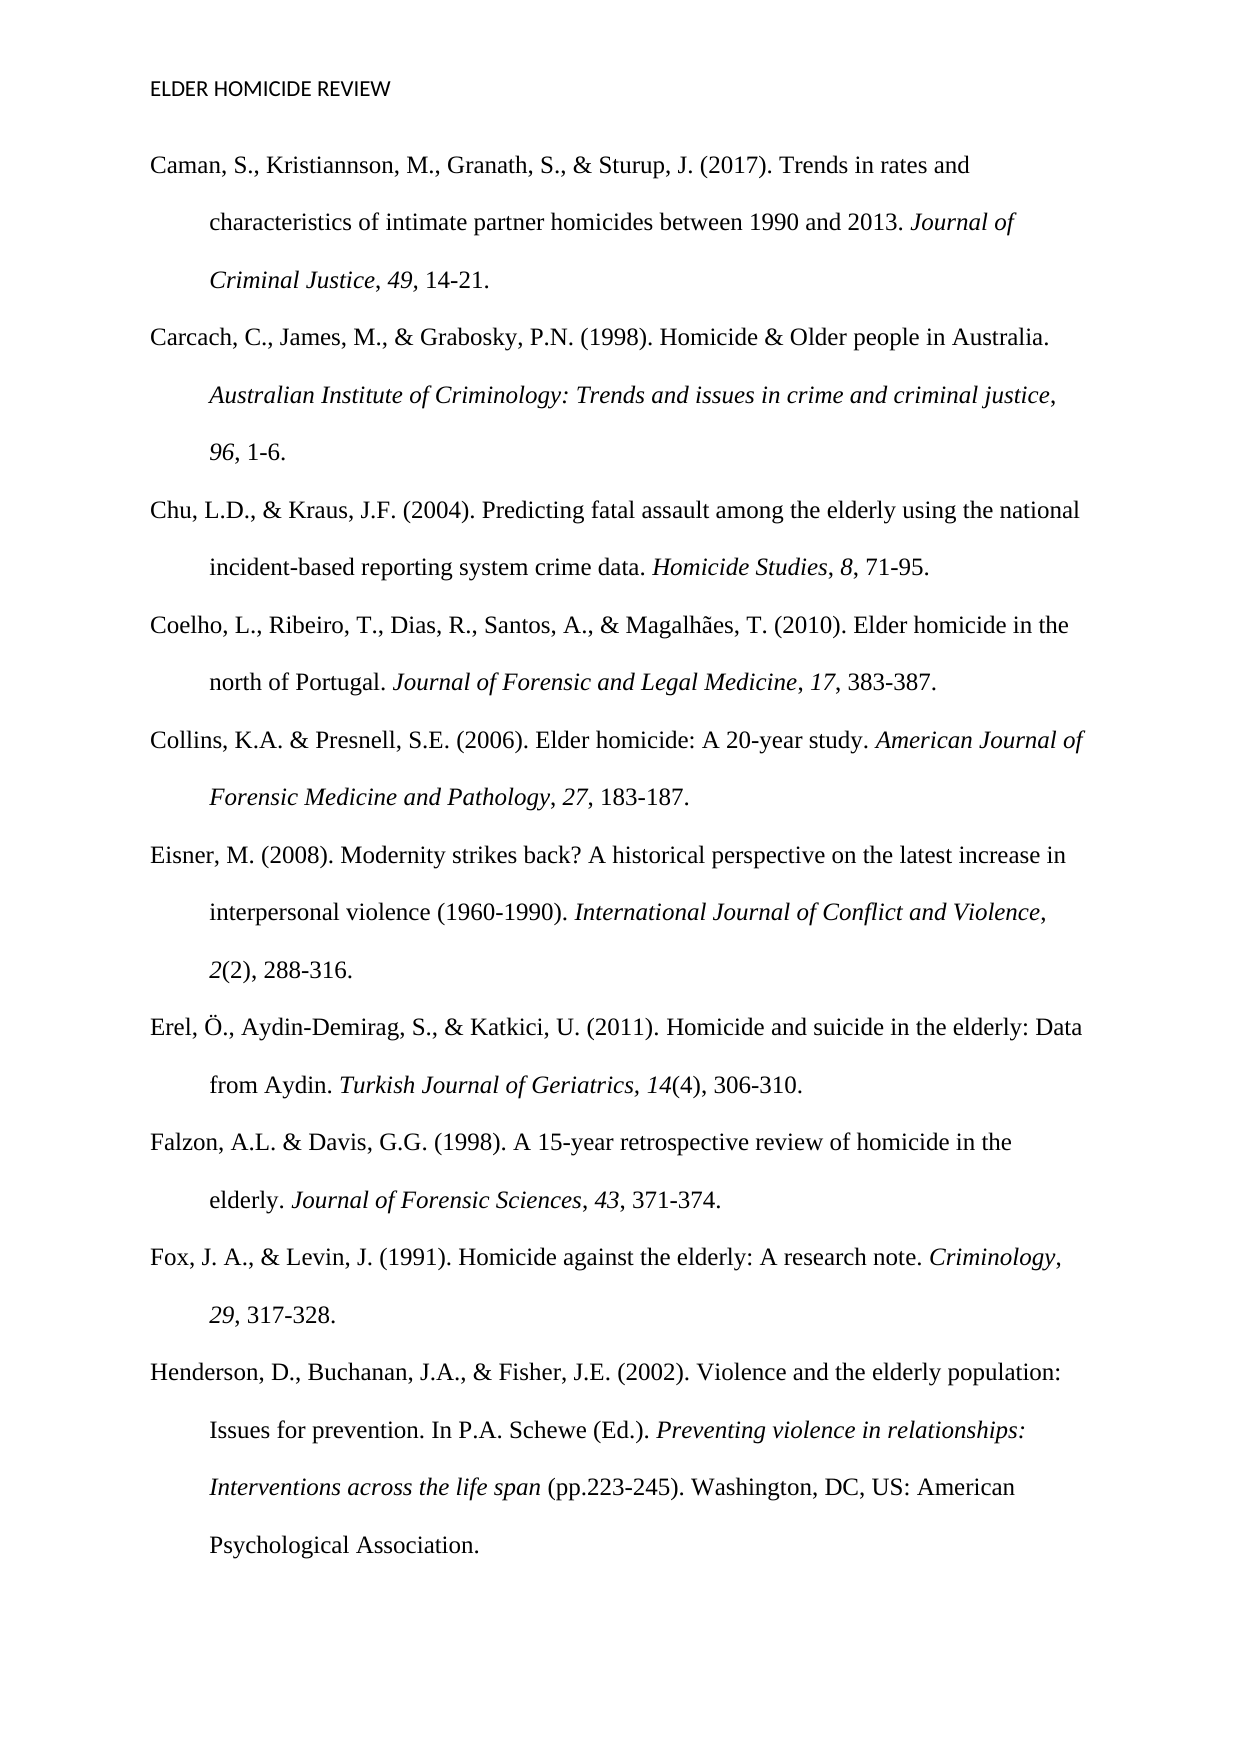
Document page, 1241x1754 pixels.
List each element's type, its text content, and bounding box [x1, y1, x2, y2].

text Coelho, L., Ribeiro, T., Dias, R., Santos, A., & Magalhães, T. (2010). Elder homicide in the north of Portugal. Journal of Forensic and Legal Medicine, 17, 383-387. [150, 610, 1090, 696]
text Carcach, C., James, M., & Grabosky, P.N. (1998). Homicide & Older people in Australia. Australian Institute of Criminology: Trends and issues in crime and criminal justice, 96, 1-6. [150, 322, 1090, 466]
text Henderson, D., Buchanan, J.A., & Fisher, J.E. (2002). Violence and the elderly population: Issues for prevention. In P.A. Schewe (Ed.). Preventing violence in relationships: Interventions across the life span (pp.223-245). Washington, DC, US: American Psychological Association. [150, 1357, 1090, 1559]
text Chu, L.D., & Kraus, J.F. (2004). Predicting fatal assault among the elderly using the national incident-based reporting system crime data. Homicide Studies, 8, 71-95. [150, 495, 1090, 581]
text Erel, Ö., Aydin-Demirag, S., & Katkici, U. (2011). Homicide and suicide in the elderly: Data from Aydin. Turkish Journal of Geriatrics, 14(4), 306-310. [150, 1012, 1090, 1099]
text Falzon, A.L. & Davis, G.G. (1998). A 15-year retrospective review of homicide in the elderly. Journal of Forensic Sciences, 43, 371-374. [150, 1127, 1090, 1214]
text Fox, J. A., & Levin, J. (1991). Homicide against the elderly: A research note. Criminology, 29, 317-328. [150, 1242, 1090, 1329]
text Collins, K.A. & Presnell, S.E. (2006). Elder homicide: A 20-year study. American Journal of Forensic Medicine and Pathology, 27, 183-187. [150, 725, 1090, 811]
text Caman, S., Kristiannson, M., Granath, S., & Sturup, J. (2017). Trends in rates and characteristics of intimate partner homicides between 1990 and 2013. Journal of Criminal Justice, 49, 14-21. [150, 150, 1090, 294]
text Eisner, M. (2008). Modernity strikes back? A historical perspective on the latest increase in interpersonal violence (1960-1990). International Journal of Conflict and Violence, 2(2), 288-316. [150, 840, 1090, 984]
